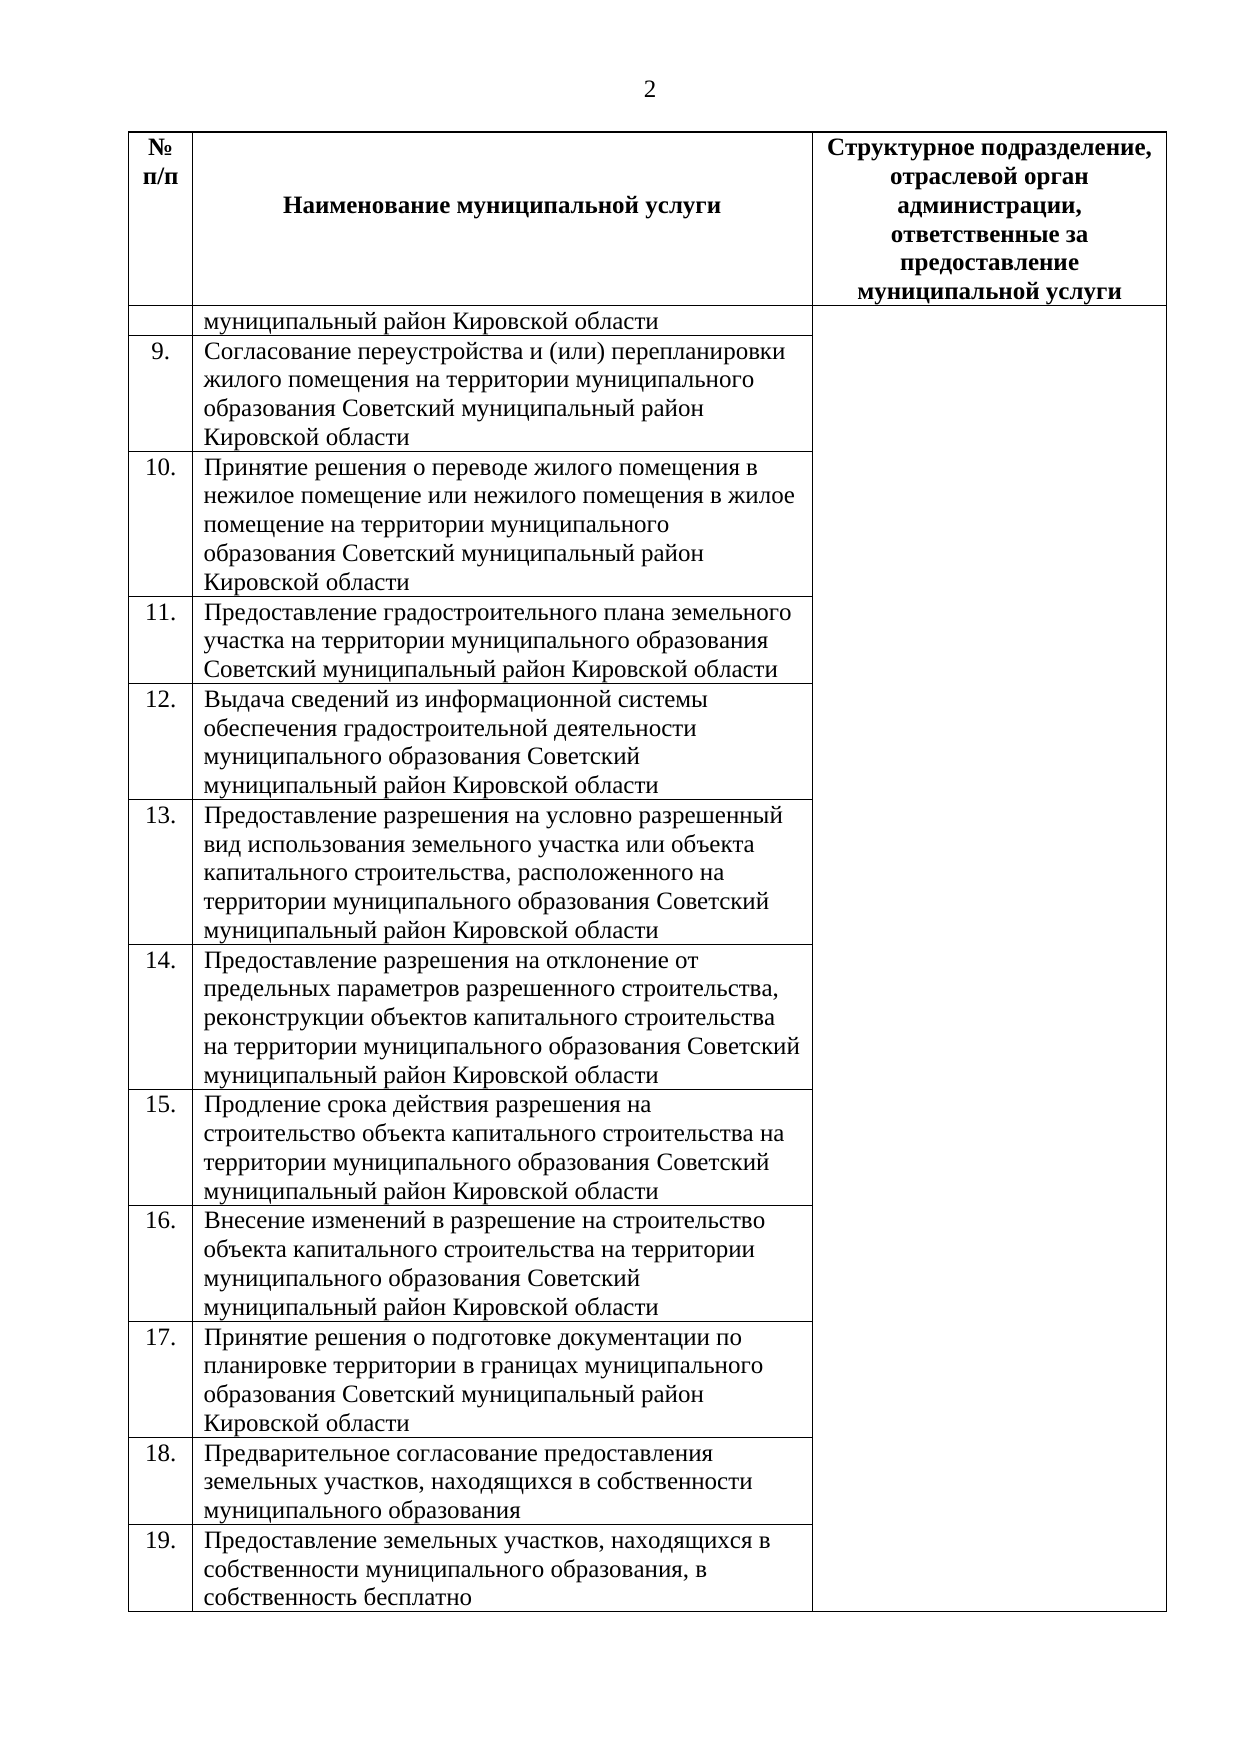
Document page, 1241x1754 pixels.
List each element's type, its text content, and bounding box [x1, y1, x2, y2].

table_cell 16. [129, 1206, 192, 1321]
table_cell Принятие решения о переводе жилого помещения в нежилое помещение или нежилого помещения в жилое помещение на территории муниципального образования Советский муниципальный район Кировской области [193, 452, 812, 596]
table_cell Внесение изменений в разрешение на строительство объекта капитального строительства на территории муниципального образования Советский муниципальный район Кировской области [193, 1206, 812, 1321]
table_cell 11. [129, 597, 192, 683]
table_cell Продление срока действия разрешения на строительство объекта капитального строительства на территории муниципального образования Советский муниципальный район Кировской области [193, 1090, 812, 1204]
table_cell 15. [129, 1090, 192, 1204]
table_header Наименование муниципальной услуги [193, 133, 812, 305]
table_cell Предоставление разрешения на отклонение от предельных параметров разрешенного строительства, реконструкции объектов капитального строительства на территории муниципального образования Советский муниципальный район Кировской области [193, 945, 812, 1088]
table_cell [193, 306, 812, 335]
table_cell 10. [129, 452, 192, 596]
table_header № п/п [129, 133, 192, 305]
table_cell Предоставление градостроительного плана земельного участка на территории муниципального образования Советский муниципальный район Кировской области [193, 597, 812, 683]
table_header Структурное подразделение, отраслевой орган администрации, ответственные за предоставление муниципальной услуги [813, 133, 1166, 305]
table_cell Предоставление разрешения на условно разрешенный вид использования земельного участка или объекта капитального строительства, расположенного на территории муниципального образования Советский муниципальный район Кировской области [193, 800, 812, 944]
table_cell 19. [129, 1525, 192, 1611]
table_cell 17. [129, 1322, 192, 1437]
table_cell Предварительное согласование предоставления земельных участков, находящихся в собственности муниципального образования [193, 1438, 812, 1524]
table_cell Предоставление земельных участков, находящихся в собственности муниципального образования, в собственность бесплатно [193, 1525, 812, 1611]
table_cell 8. [129, 306, 192, 335]
table_cell 14. [129, 945, 192, 1088]
table_cell Принятие решения о подготовке документации по планировке территории в границах муниципального образования Советский муниципальный район Кировской области [193, 1322, 812, 1437]
table_cell 18. [129, 1438, 192, 1524]
table_cell 9. [129, 336, 192, 451]
table_cell 12. [129, 684, 192, 799]
table_cell Выдача сведений из информационной системы обеспечения градостроительной деятельности муниципального образования Советский муниципальный район Кировской области [193, 684, 812, 799]
table_cell 13. [129, 800, 192, 944]
table_cell Согласование переустройства и (или) перепланировки жилого помещения на территории муниципального образования Советский муниципальный район Кировской области [193, 336, 812, 451]
